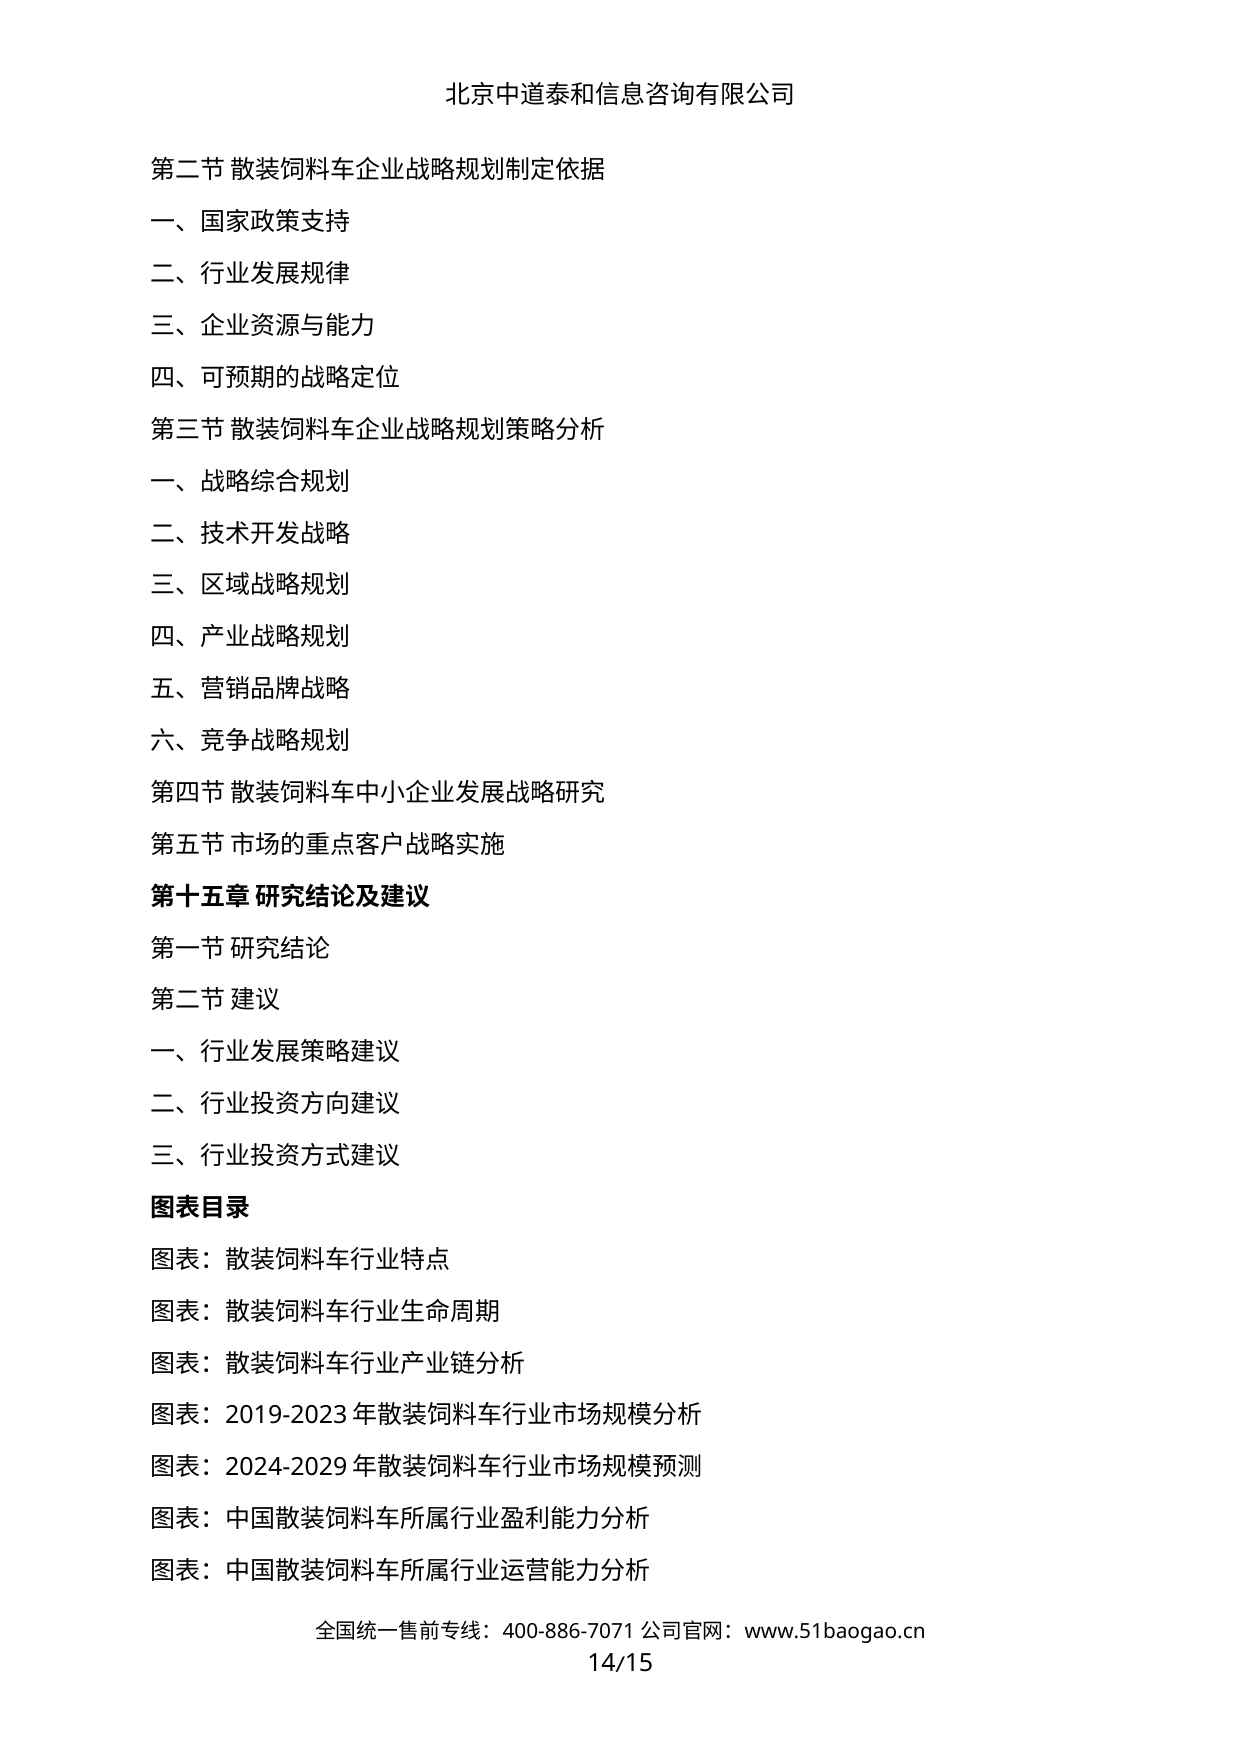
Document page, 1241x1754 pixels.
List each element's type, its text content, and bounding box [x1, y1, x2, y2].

text 第五节 市场的重点客户战略实施 [150, 824, 1090, 861]
text 一、战略综合规划 [150, 461, 1090, 497]
text 三、区域战略规划 [150, 565, 1090, 601]
text 六、竞争战略规划 [150, 721, 1090, 757]
text 图表：2024-2029年散装饲料车行业市场规模预测 [150, 1447, 1090, 1483]
text 二、行业投资方向建议 [150, 1084, 1090, 1120]
text 图表：散装饲料车行业生命周期 [150, 1291, 1090, 1327]
text 二、行业发展规律 [150, 254, 1090, 290]
text 第二节 建议 [150, 980, 1090, 1016]
text 图表：中国散装饲料车所属行业运营能力分析 [150, 1551, 1090, 1587]
text 三、行业投资方式建议 [150, 1136, 1090, 1172]
text 一、国家政策支持 [150, 202, 1090, 238]
text 第一节 研究结论 [150, 928, 1090, 964]
text 第十五章 研究结论及建议 [150, 876, 1090, 912]
text 一、行业发展策略建议 [150, 1032, 1090, 1068]
text 图表目录 [150, 1187, 1090, 1224]
text 第二节 散装饲料车企业战略规划制定依据 [150, 150, 1090, 186]
text 第四节 散装饲料车中小企业发展战略研究 [150, 772, 1090, 809]
text 二、技术开发战略 [150, 513, 1090, 549]
text 图表：2019-2023年散装饲料车行业市场规模分析 [150, 1395, 1090, 1431]
text 四、产业战略规划 [150, 617, 1090, 653]
text 图表：中国散装饲料车所属行业盈利能力分析 [150, 1499, 1090, 1535]
text 第三节 散装饲料车企业战略规划策略分析 [150, 409, 1090, 446]
text 图表：散装饲料车行业特点 [150, 1239, 1090, 1276]
text 四、可预期的战略定位 [150, 357, 1090, 394]
text 图表：散装饲料车行业产业链分析 [150, 1343, 1090, 1379]
text 三、企业资源与能力 [150, 306, 1090, 342]
text 五、营销品牌战略 [150, 669, 1090, 705]
